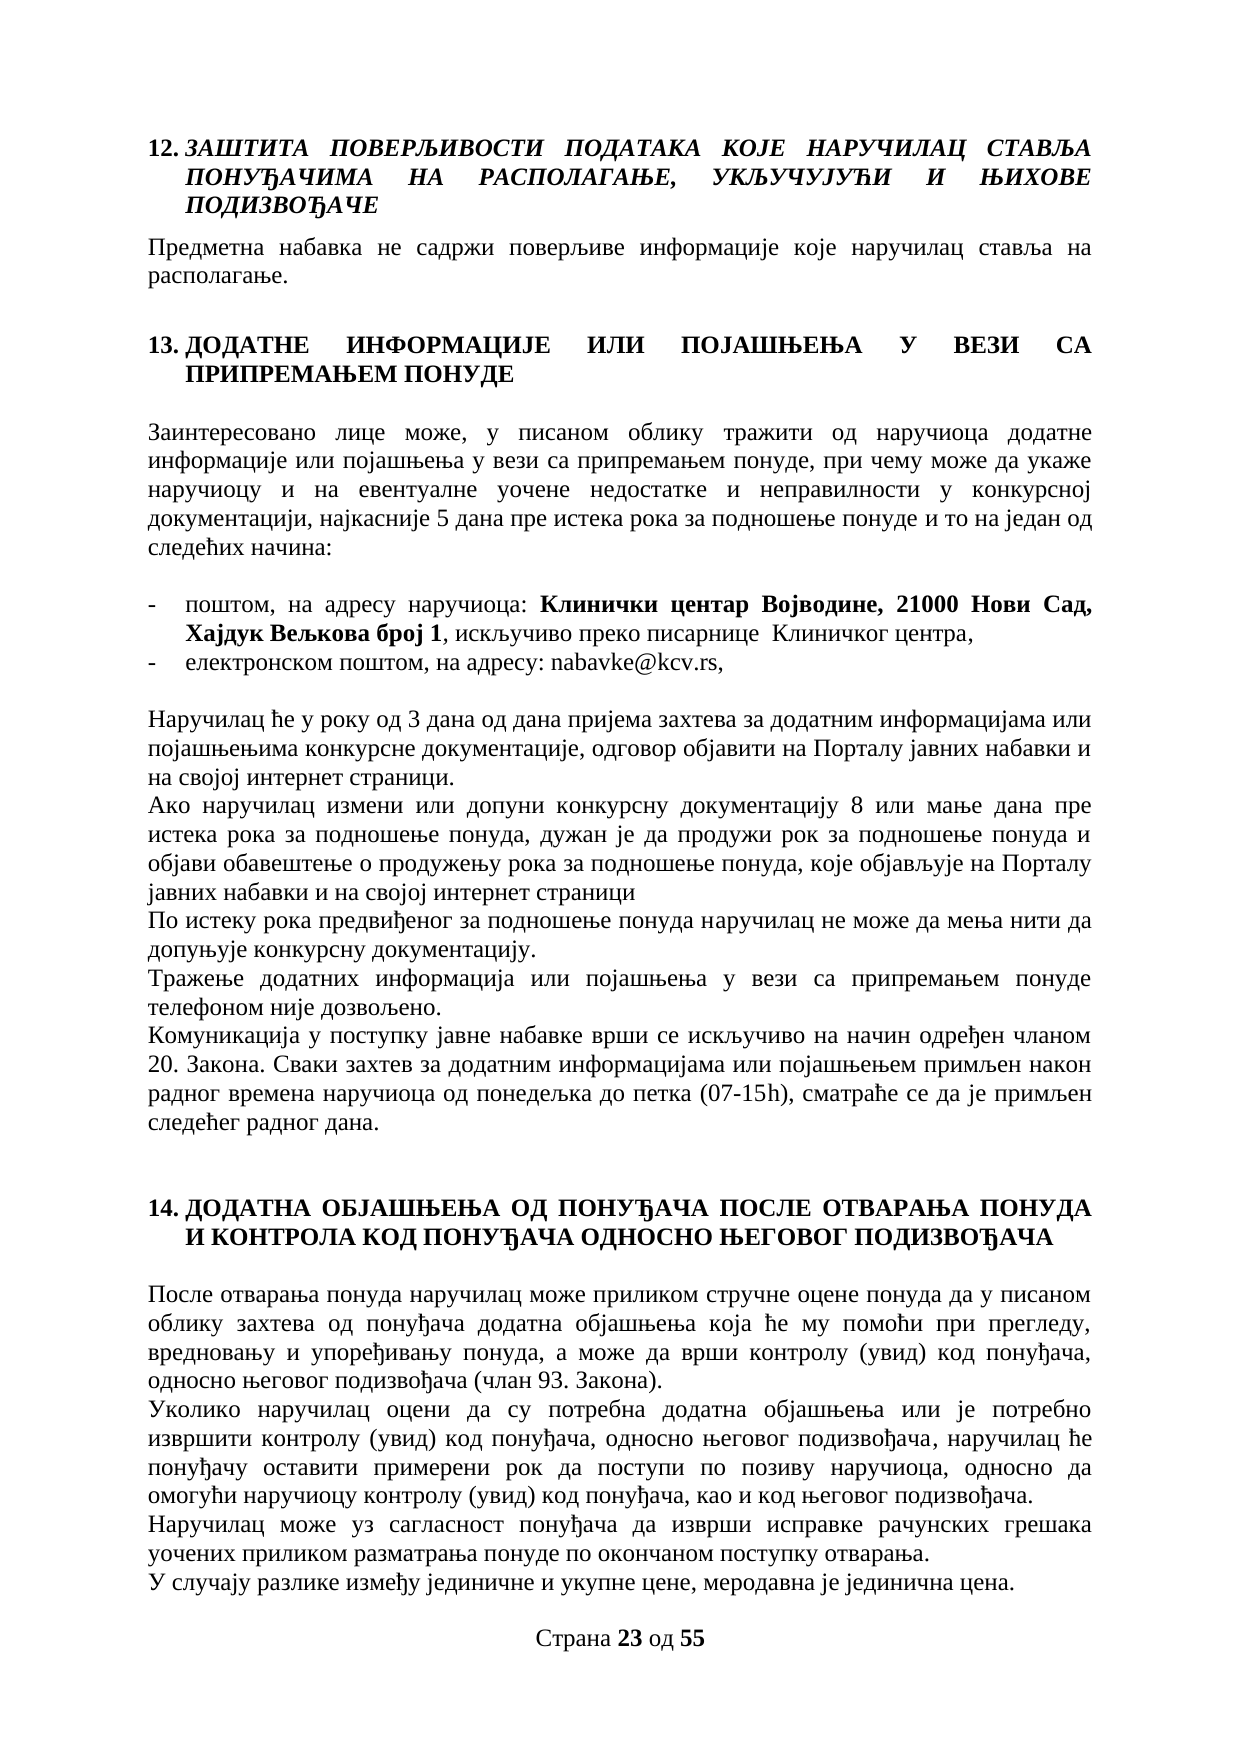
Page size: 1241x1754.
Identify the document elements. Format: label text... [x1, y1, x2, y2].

list поштом, на адресу наручиоца: Клинички центар Војводине, 21000 Нови Сад, Хајдук Вељкова број 1, искључиво преко писарнице Клиничког центра, [148, 589, 1092, 647]
text Ако наручилац измени или допуни конкурсну документацију 8 или мање дана пре истека рока за подношење понуда, дужан је да продужи рок за подношење понуда и објави обавештење о продужењу рока за подношење понуда, које објављује на Порталу јавних набавки и на својој интернет страници [148, 790, 1092, 905]
list ДОДАТНА ОБЈАШЊЕЊА ОД ПОНУЂАЧА ПОСЛЕ ОТВАРАЊА ПОНУДА И КОНТРОЛА КОД ПОНУЂАЧА ОДНОСНО ЊЕГОВОГ ПОДИЗВОЂАЧА [148, 1193, 1092, 1250]
text У случају разлике између јединичне и укупне цене, меродавна је јединична цена. [148, 1567, 1092, 1595]
text По истеку рока предвиђеног за подношење понуда наручилац не може да мења нити да допуњује конкурсну документацију. [148, 905, 1092, 963]
text Уколико наручилац оцени да су потребна додатна објашњења или је потребно извршити контролу (увид) код понуђача, односно његовог подизвођача, наручилац ће понуђачу оставити примерени рок да поступи по позиву наручиоца, односно да омогући наручиоцу контролу (увид) код понуђача, као и код његовог подизвођача. [148, 1394, 1092, 1509]
text Предметна набавка не садржи поверљиве информације које наручилац ставља на располагање. [148, 232, 1092, 289]
text Наручилац може уз сагласност понуђача да изврши исправке рачунских грешака уочених приликом разматрања понуде по окончаном поступку отварања. [148, 1509, 1092, 1567]
text После отварања понуда наручилац може приликом стручне оцене понуда да у писаном облику захтева од понуђача додатна објашњења која ће му помоћи при прегледу, вредновању и упоређивању понуда, а може да врши контролу (увид) код понуђача, односно његовог подизвођача (члан 93. Закона). [148, 1279, 1092, 1394]
list ДОДАТНЕ ИНФОРМАЦИЈЕ ИЛИ ПОЈАШЊЕЊА У ВЕЗИ СА ПРИПРЕМАЊЕМ ПОНУДЕ [148, 330, 1092, 388]
text Наручилац ће у року од 3 дана од дана пријема захтева за додатним информацијама или појашњењима конкурсне документације, одговор објавити на Порталу јавних набавки и на својој интернет страници. [148, 704, 1092, 790]
text Тражење додатних информација или појашњења у вези са припремањем понуде телефоном није дозвољено. [148, 963, 1092, 1020]
list електронском поштом, на адресу: nabavke@kcv.rs, [148, 647, 1092, 675]
text Заинтересовано лице може, у писаном облику тражити од наручиоца додатне информације или појашњења у вези са припремањем понуде, при чему може да укаже наручиоцу и на евентуалне уочене недостатке и неправилности у конкурсној документацији, најкасније 5 дана пре истека рока за подношење понуде и то на један од следећих начина: [148, 417, 1092, 560]
list ЗАШТИТА ПОВЕРЉИВОСТИ ПОДАТАКА КОЈЕ НАРУЧИЛАЦ СТАВЉА ПОНУЂАЧИМА НА РАСПОЛАГАЊЕ, УКЉУЧУЈУЋИ И ЊИХОВЕ ПОДИЗВОЂАЧЕ [148, 133, 1092, 219]
text Комуникација у поступку јавне набавке врши се искључиво на начин одређен чланом 20. Закона. Сваки захтев за додатним информацијама или појашњењем примљен након радног времена наручиоца од понедељка до петка (07-15h), сматраће се да је примљен следећег радног дана. [148, 1020, 1092, 1135]
